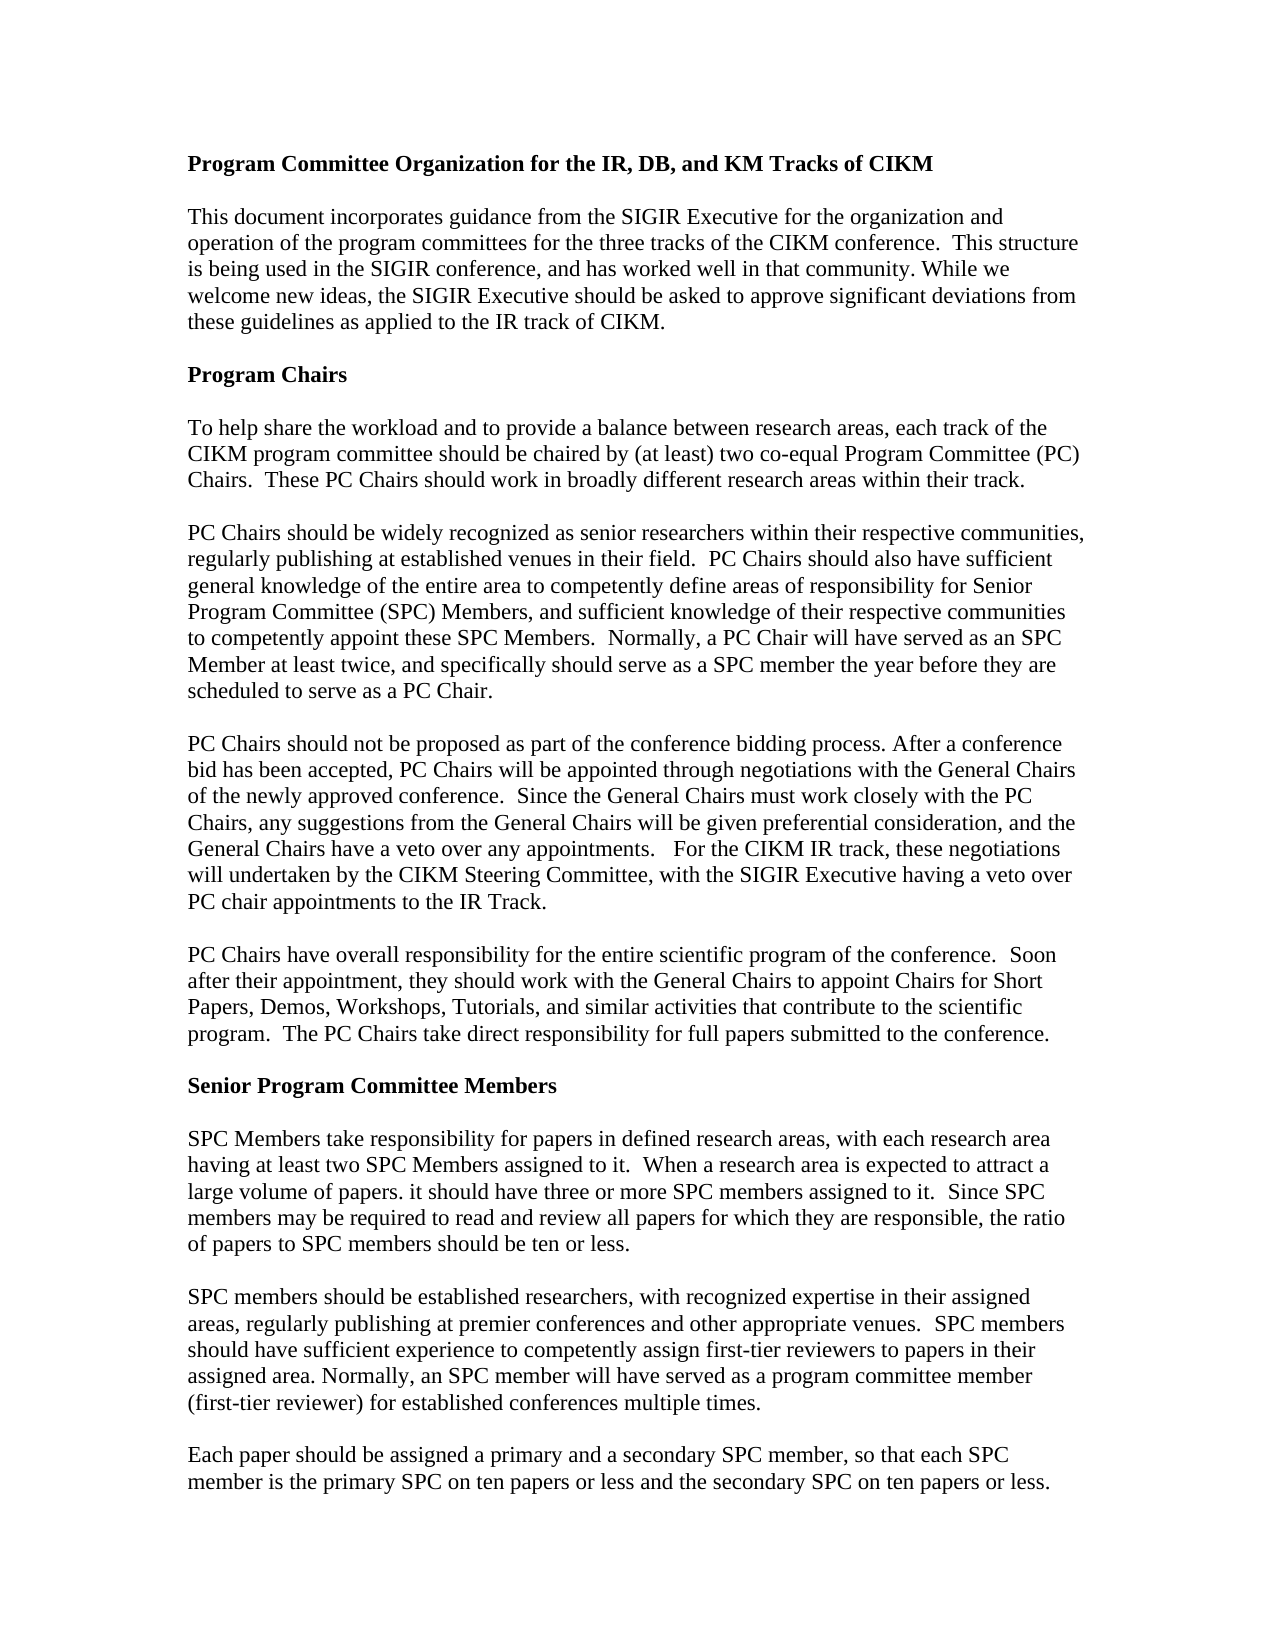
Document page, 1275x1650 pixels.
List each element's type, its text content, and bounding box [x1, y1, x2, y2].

text To help share the workload and to provide a balance between research areas, each track of the CIKM program committee should be chaired by (at least) two co-equal Program Committee (PC) Chairs. These PC Chairs should work in broadly different research areas within their track. [187, 413, 1087, 493]
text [187, 1441, 1087, 1494]
text Senior Program Committee Members [187, 1072, 1087, 1099]
text PC Chairs should be widely recognized as senior researchers within their respective communities, regularly publishing at established venues in their field. PC Chairs should also have sufficient general knowledge of the entire area to competently define areas of responsibility for Senior Program Committee (SPC) Members, and sufficient knowledge of their respective communities to competently appoint these SPC Members. Normally, a PC Chair will have served as an SPC Member at least twice, and specifically should serve as a SPC member the year before they are scheduled to serve as a PC Chair. [187, 519, 1087, 703]
text SPC members should be established researchers, with recognized expertise in their assigned areas, regularly publishing at premier conferences and other appropriate venues. SPC members should have sufficient experience to competently assign first-tier reviewers to papers in their assigned area. Normally, an SPC member will have served as a program committee member (first-tier reviewer) for established conferences multiple times. [187, 1283, 1087, 1415]
text SPC Members take responsibility for papers in defined research areas, with each research area having at least two SPC Members assigned to it. When a research area is expected to attract a large volume of papers. it should have three or more SPC members assigned to it. Since SPC members may be required to read and review all papers for which they are responsible, the ratio of papers to SPC members should be ten or less. [187, 1125, 1087, 1257]
text Program Committee Organization for the IR, DB, and KM Tracks of CIKM [187, 150, 1087, 176]
text Program Chairs [187, 361, 1087, 387]
text This document incorporates guidance from the SIGIR Executive for the organization and operation of the program committees for the three tracks of the CIKM conference. This structure is being used in the SIGIR conference, and has worked well in that community. While we welcome new ideas, the SIGIR Executive should be asked to approve significant deviations from these guidelines as applied to the IR track of CIKM. [187, 203, 1087, 334]
text PC Chairs have overall responsibility for the entire scientific program of the conference. Soon after their appointment, they should work with the General Chairs to appoint Chairs for Short Papers, Demos, Workshops, Tutorials, and similar activities that contribute to the scientific program. The PC Chairs take direct responsibility for full papers submitted to the conference. [187, 941, 1087, 1046]
text PC Chairs should not be proposed as part of the conference bidding process. After a conference bid has been accepted, PC Chairs will be appointed through negotiations with the General Chairs of the newly approved conference. Since the General Chairs must work closely with the PC Chairs, any suggestions from the General Chairs will be given preferential consideration, and the General Chairs have a veto over any appointments. For the CIKM IR track, these negotiations will undertaken by the CIKM Steering Committee, with the SIGIR Executive having a veto over PC chair appointments to the IR Track. [187, 730, 1087, 914]
